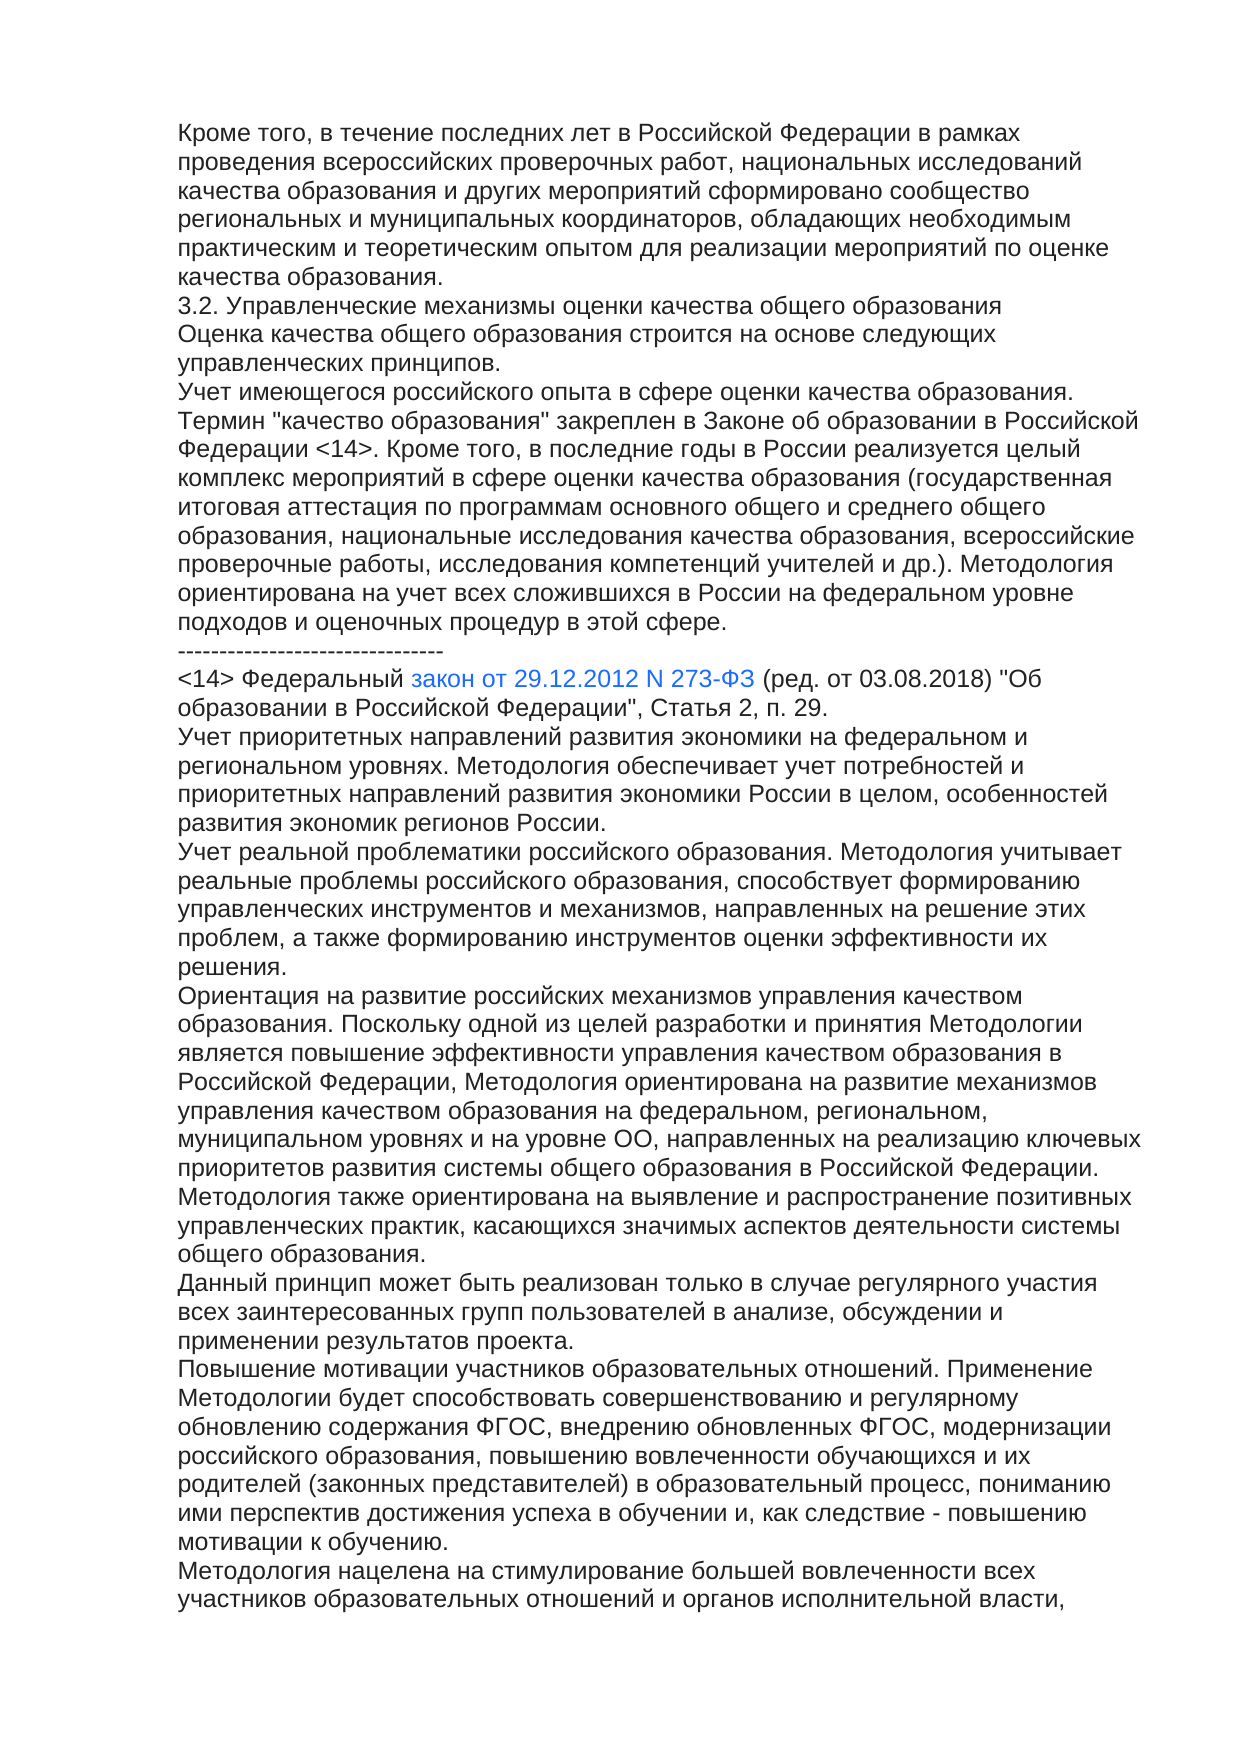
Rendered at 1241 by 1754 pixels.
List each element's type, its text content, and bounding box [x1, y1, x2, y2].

text <14> Федеральный закон от 29.12.2012 N 273-ФЗ (ред. от 03.08.2018) "Об образовании в Российской Федерации", Статья 2, п. 29. [177, 664, 1152, 722]
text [177, 1556, 1152, 1613]
text -------------------------------- [177, 636, 1152, 664]
text Учет реальной проблематики российского образования. Методология учитывает реальные проблемы российского образования, способствует формированию управленческих инструментов и механизмов, направленных на решение этих проблем, а также формированию инструментов оценки эффективности их решения. [177, 837, 1152, 981]
text Данный принцип может быть реализован только в случае регулярного участия всех заинтересованных групп пользователей в анализе, обсуждении и применении результатов проекта. [177, 1268, 1152, 1354]
text Учет приоритетных направлений развития экономики на федеральном и региональном уровнях. Методология обеспечивает учет потребностей и приоритетных направлений развития экономики России в целом, особенностей развития экономик регионов России. [177, 722, 1152, 837]
text Оценка качества общего образования строится на основе следующих управленческих принципов. [177, 319, 1152, 377]
text Учет имеющегося российского опыта в сфере оценки качества образования. Термин "качество образования" закреплен в Законе об образовании в Российской Федерации <14>. Кроме того, в последние годы в России реализуется целый комплекс мероприятий в сфере оценки качества образования (государственная итоговая аттестация по программам основного общего и среднего общего образования, национальные исследования качества образования, всероссийские проверочные работы, исследования компетенций учителей и др.). Методология ориентирована на учет всех сложившихся в России на федеральном уровне подходов и оценочных процедур в этой сфере. [177, 377, 1152, 636]
text Ориентация на развитие российских механизмов управления качеством образования. Поскольку одной из целей разработки и принятия Методологии является повышение эффективности управления качеством образования в Российской Федерации, Методология ориентирована на развитие механизмов управления качеством образования на федеральном, региональном, муниципальном уровнях и на уровне ОО, направленных на реализацию ключевых приоритетов развития системы общего образования в Российской Федерации. [177, 981, 1152, 1182]
text 3.2. Управленческие механизмы оценки качества общего образования [177, 291, 1152, 319]
text Повышение мотивации участников образовательных отношений. Применение Методологии будет способствовать совершенствованию и регулярному обновлению содержания ФГОС, внедрению обновленных ФГОС, модернизации российского образования, повышению вовлеченности обучающихся и их родителей (законных представителей) в образовательный процесс, пониманию ими перспектив достижения успеха в обучении и, как следствие - повышению мотивации к обучению. [177, 1354, 1152, 1556]
text Методология также ориентирована на выявление и распространение позитивных управленческих практик, касающихся значимых аспектов деятельности системы общего образования. [177, 1182, 1152, 1268]
text Кроме того, в течение последних лет в Российской Федерации в рамках проведения всероссийских проверочных работ, национальных исследований качества образования и других мероприятий сформировано сообщество региональных и муниципальных координаторов, обладающих необходимым практическим и теоретическим опытом для реализации мероприятий по оценке качества образования. [177, 118, 1152, 291]
